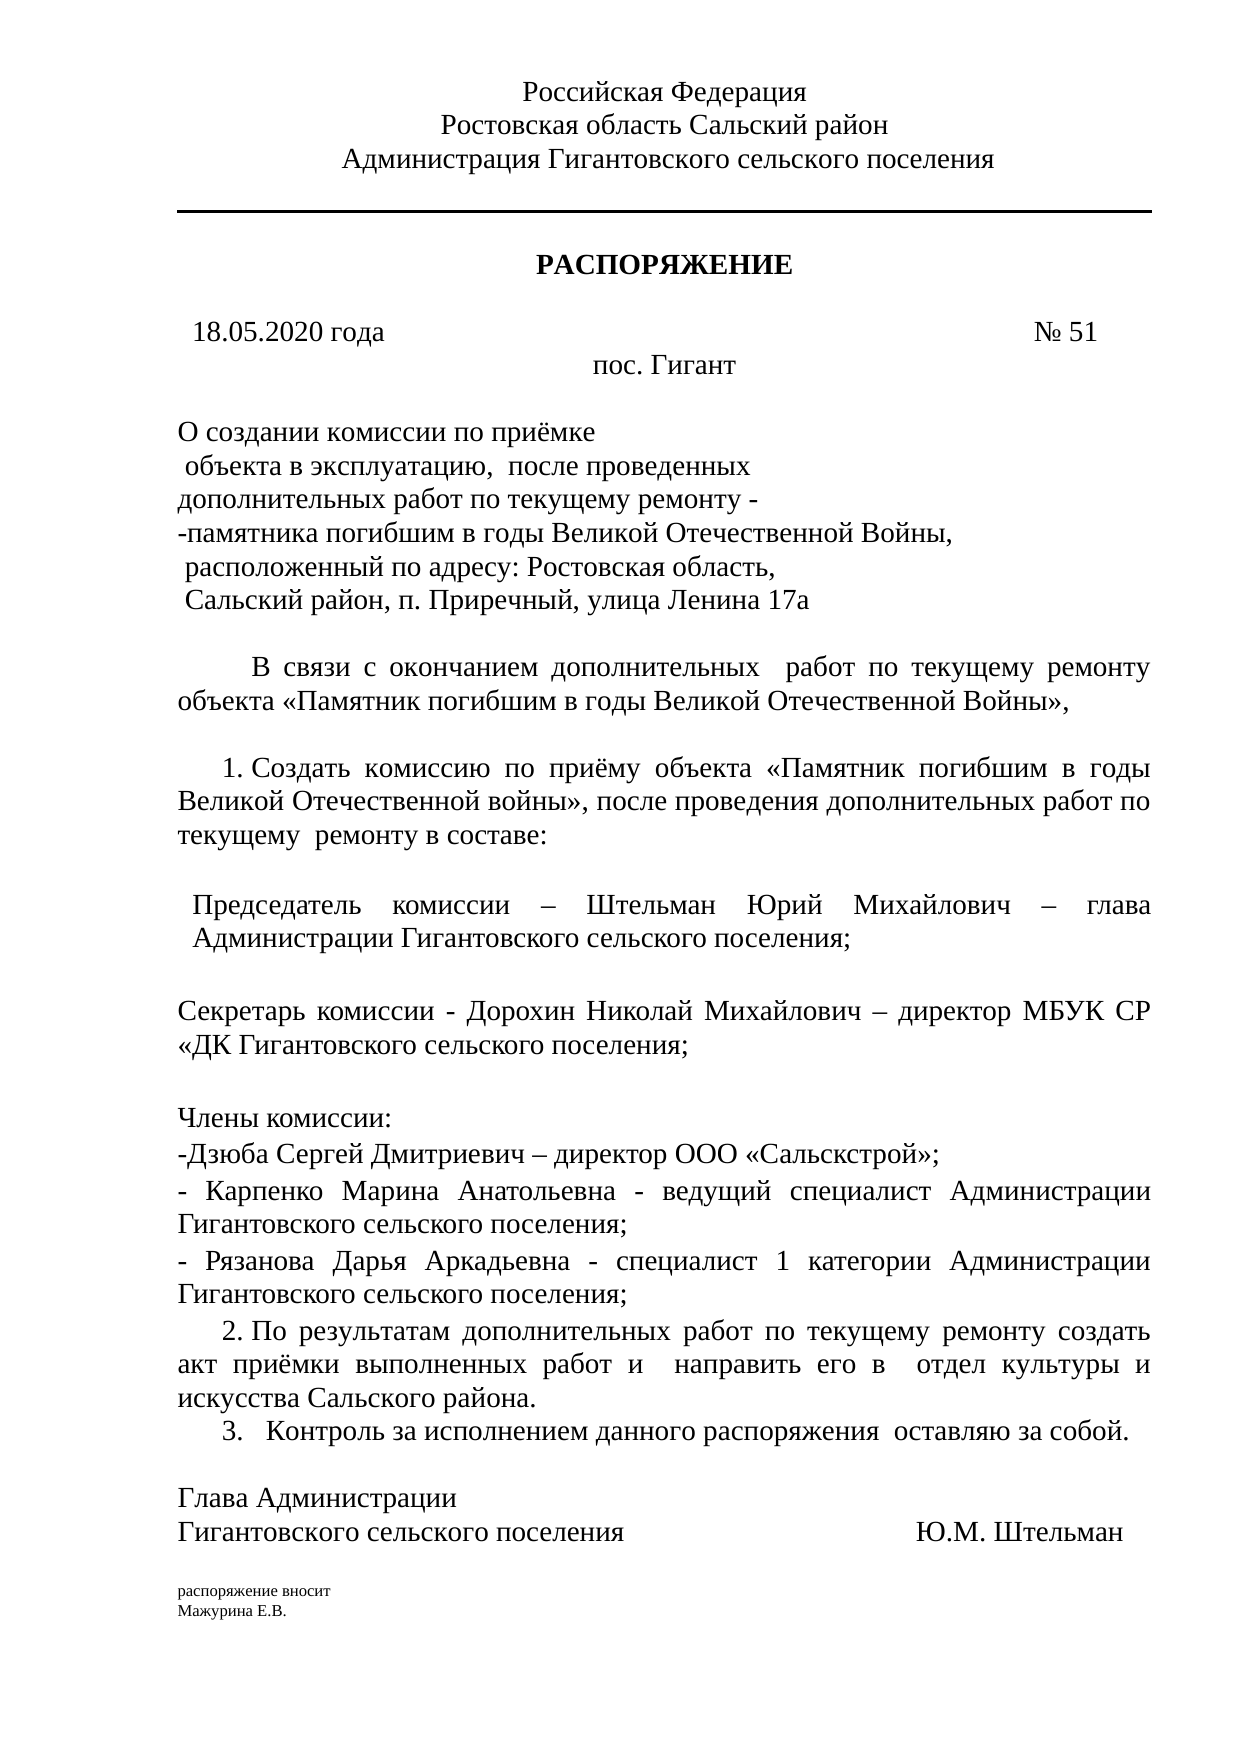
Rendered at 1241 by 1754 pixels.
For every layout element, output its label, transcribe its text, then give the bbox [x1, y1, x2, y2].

list По результатам дополнительных работ по текущему ремонту создать акт приёмки выполненных работ и направить его в отдел культуры и искусства Сальского района. [177, 1313, 1152, 1413]
list Создать комиссию по приёму объекта «Памятник погибшим в годы Великой Отечественной войны», после проведения дополнительных работ по текущему ремонту в составе: [177, 750, 1152, 851]
text Члены комиссии: [177, 1100, 1152, 1133]
text Мажурина Е.В. [177, 1600, 1152, 1619]
text Глава Администрации [177, 1481, 1152, 1514]
text РАСПОРЯЖЕНИЕ [177, 247, 1152, 280]
list Контроль за исполнением данного распоряжения оставляю за собой. [177, 1413, 1152, 1447]
text О создании комиссии по приёмке [177, 414, 1152, 448]
text объекта в эксплуатацию, после проведенных [177, 448, 1152, 482]
text В связи с окончанием дополнительных работ по текущему ремонту объекта «Памятник погибшим в годы Великой Отечественной Войны», [177, 649, 1152, 716]
text Секретарь комиссии - Дорохин Николай Михайлович – директор МБУК СР «ДК Гигантовского сельского поселения; [177, 993, 1152, 1061]
text - Рязанова Дарья Аркадьевна - специалист 1 категории Администрации Гигантовского сельского поселения; [177, 1243, 1152, 1310]
text расположенный по адресу: Ростовская область, [177, 549, 1152, 582]
text -Дзюба Сергей Дмитриевич – директор ООО «Сальскстрой»; [177, 1136, 1152, 1170]
text Ростовская область Сальский район [177, 107, 1152, 141]
text Гигантовского сельского поселения Ю.М. Штельман [177, 1514, 1152, 1548]
text Российская Федерация [177, 74, 1152, 107]
text - Карпенко Марина Анатольевна - ведущий специалист Администрации Гигантовского сельского поселения; [177, 1173, 1152, 1240]
text Администрация Гигантовского сельского поселения [177, 141, 1152, 174]
text -памятника погибшим в годы Великой Отечественной Войны, [177, 515, 1152, 549]
text дополнительных работ по текущему ремонту - [177, 482, 1152, 515]
text пос. Гигант [177, 347, 1152, 381]
text Председатель комиссии – Штельман Юрий Михайлович – глава Администрации Гигантовского сельского поселения; [192, 887, 1152, 954]
text Сальский район, п. Приречный, улица Ленина 17а [177, 582, 1152, 616]
text распоряжение вносит [177, 1581, 1152, 1600]
text 18.05.2020 года № 51 [177, 314, 1152, 347]
